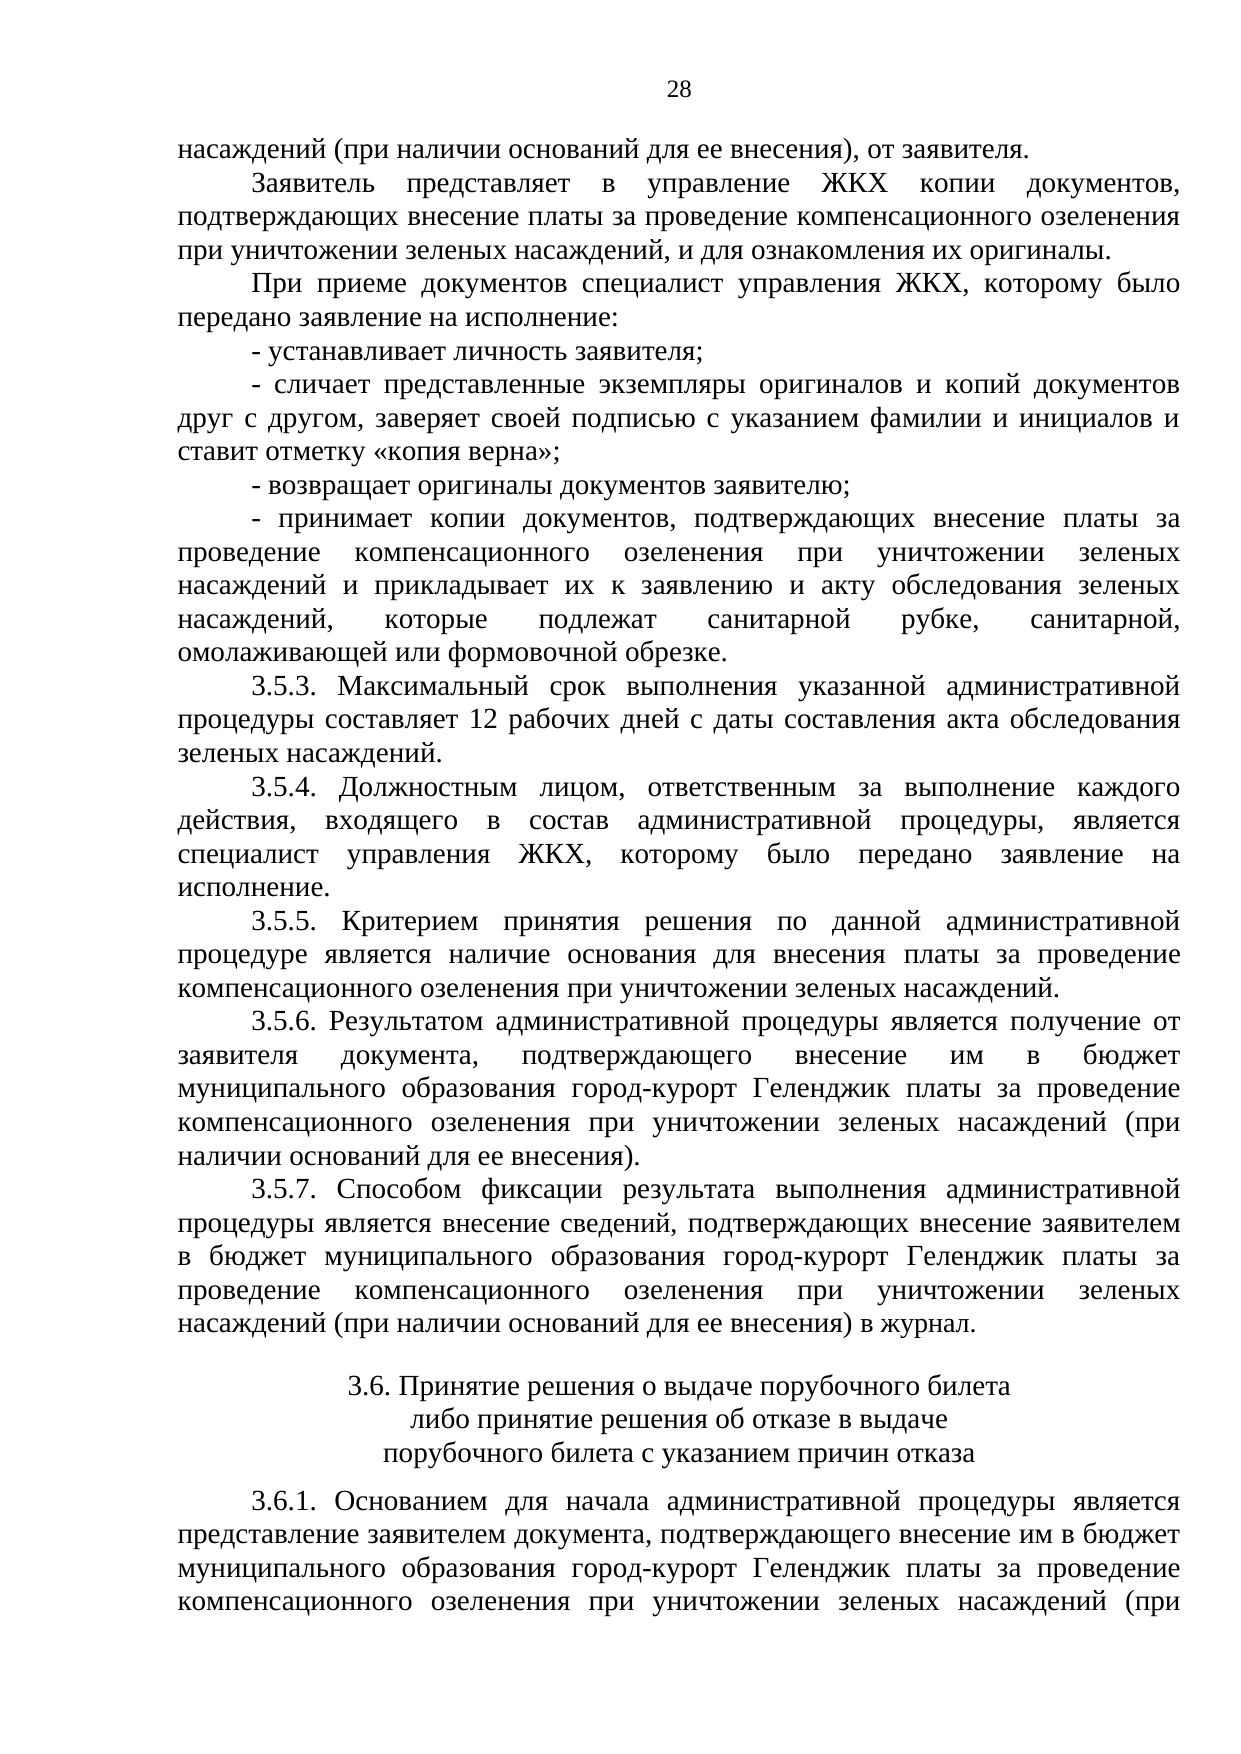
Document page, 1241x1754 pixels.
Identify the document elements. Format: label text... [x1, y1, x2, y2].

text либо принятие решения об отказе в выдаче [177, 1401, 1181, 1435]
text - возвращает оригиналы документов заявителю; [177, 467, 1181, 500]
text 3.6. Принятие решения о выдаче порубочного билета [177, 1368, 1181, 1401]
text При приеме документов специалист управления ЖКХ, которому было передано заявление на исполнение: [177, 266, 1181, 333]
text 3.5.3. Максимальный срок выполнения указанной административной процедуры составляет 12 рабочих дней с даты составления акта обследования зеленых насаждений. [177, 668, 1181, 769]
text Заявитель представляет в управление ЖКХ копии документов, подтверждающих внесение платы за проведение компенсационного озеленения при уничтожении зеленых насаждений, и для ознакомления их оригиналы. [177, 165, 1181, 266]
text - сличает представленные экземпляры оригиналов и копий документов друг с другом, заверяет своей подписью с указанием фамилии и инициалов и ставит отметку «копия верна»; [177, 366, 1181, 467]
text - принимает копии документов, подтверждающих внесение платы за проведение компенсационного озеленения при уничтожении зеленых насаждений и прикладывает их к заявлению и акту обследования зеленых насаждений, которые подлежат санитарной рубке, санитарной, омолаживающей или формовочной обрезке. [177, 500, 1181, 668]
text 3.5.7. Способом фиксации результата выполнения административной процедуры является внесение сведений, подтверждающих внесение заявителем в бюджет муниципального образования город-курорт Геленджик платы за проведение компенсационного озеленения при уничтожении зеленых насаждений (при наличии оснований для ее внесения) в журнал. [177, 1171, 1181, 1339]
text - устанавливает личность заявителя; [177, 333, 1181, 366]
text 3.5.4. Должностным лицом, ответственным за выполнение каждого действия, входящего в состав административной процедуры, является специалист управления ЖКХ, которому было передано заявление на исполнение. [177, 769, 1181, 903]
text 3.5.5. Критерием принятия решения по данной административной процедуре является наличие основания для внесения платы за проведение компенсационного озеленения при уничтожении зеленых насаждений. [177, 903, 1181, 1003]
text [177, 1483, 1181, 1617]
text 3.5.6. Результатом административной процедуры является получение от заявителя документа, подтверждающего внесение им в бюджет муниципального образования город-курорт Геленджик платы за проведение компенсационного озеленения при уничтожении зеленых насаждений (при наличии оснований для ее внесения). [177, 1003, 1181, 1171]
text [177, 131, 1181, 165]
text порубочного билета с указанием причин отказа [177, 1435, 1181, 1468]
